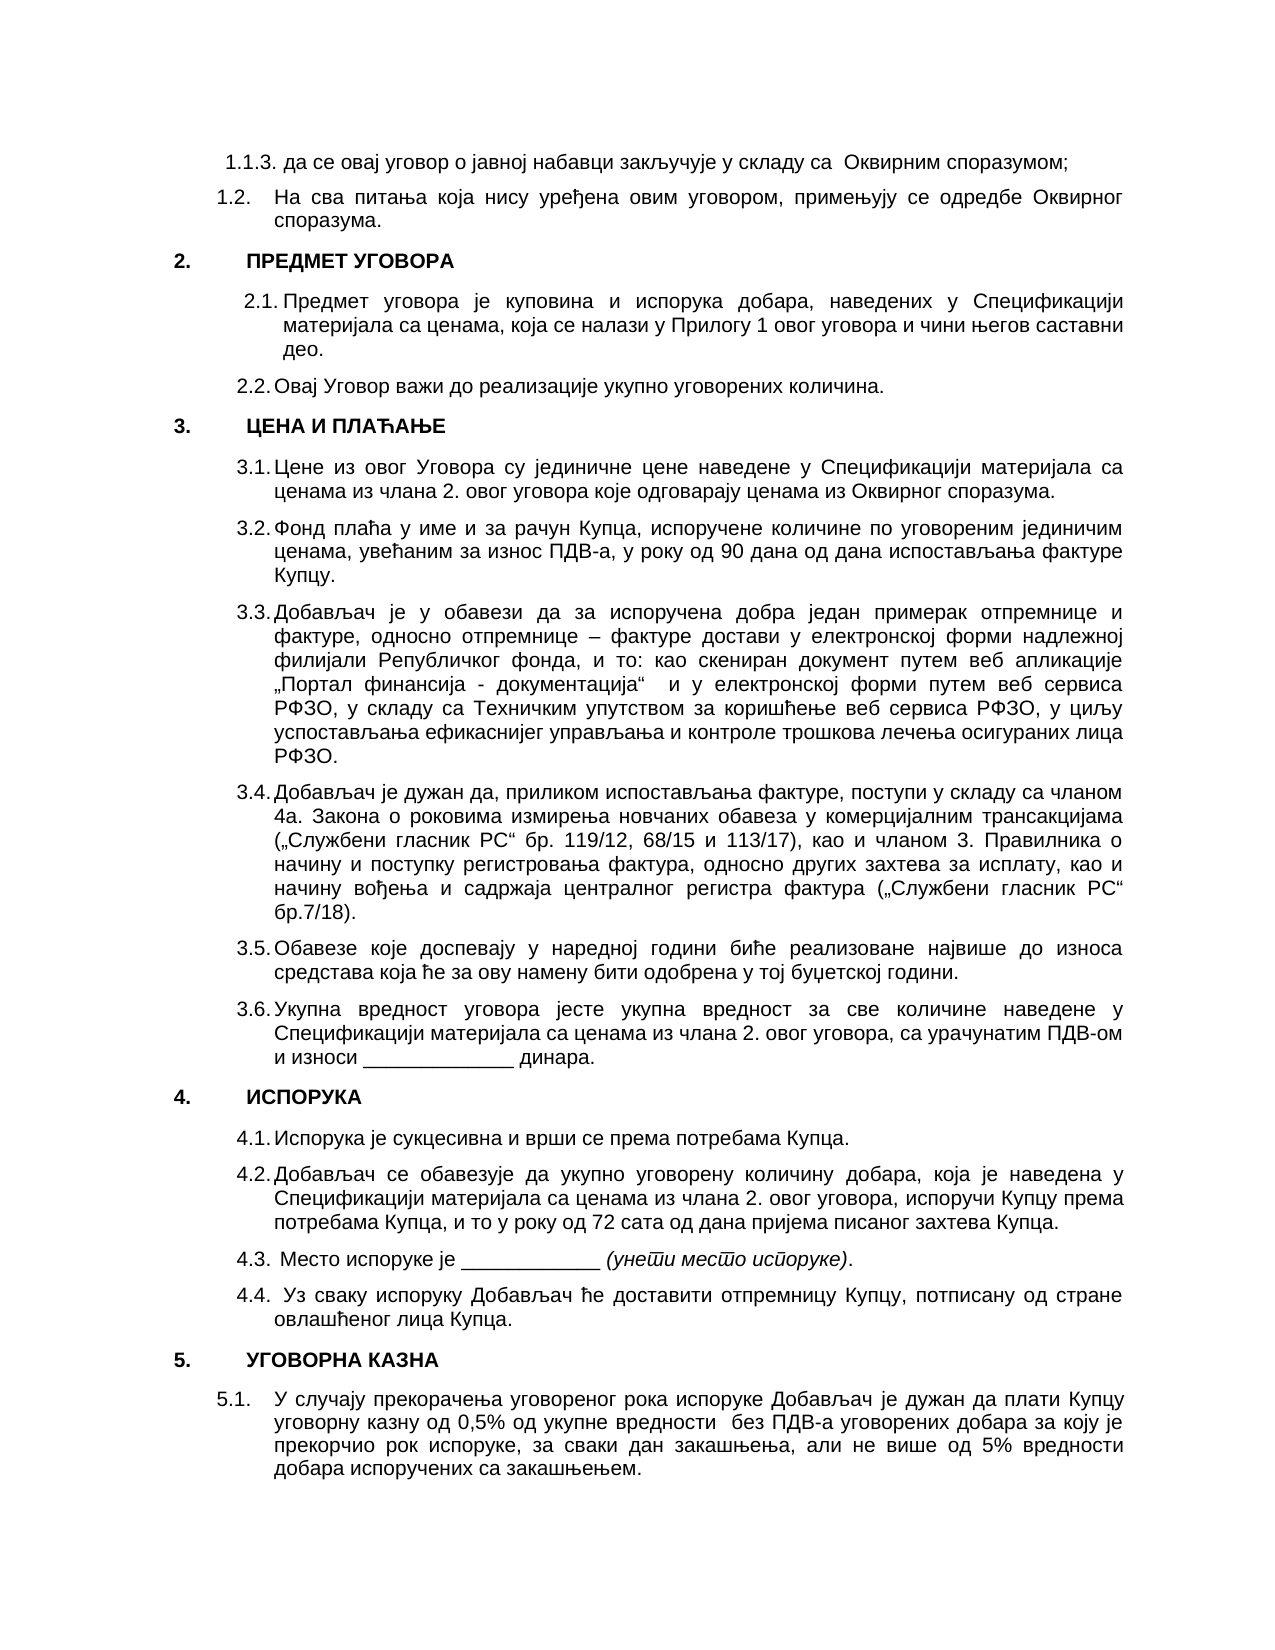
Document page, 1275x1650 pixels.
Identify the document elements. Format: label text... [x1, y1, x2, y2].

list да се овај уговор о јавној набавци закључује у складу са Оквирним споразумом; [225, 150, 1124, 174]
list Цене из овог Уговора су јединичне цене наведене у Спецификацији материјала са ценама из члана 2. овог уговора које одговарају ценама из Оквирног споразума. [236, 455, 1124, 503]
list Овај Уговор важи до реализације укупно уговорених количина. [236, 374, 1124, 398]
list ИСПОРУКА [174, 1085, 1123, 1109]
list Фонд плаћа у име и за рачун Купца, испоручене количине по уговореним јединичим ценама, увећаним за износ ПДВ-а, у року од 90 дана од дана испостављања фактуре Купцу. [236, 515, 1124, 587]
list Oбавезе које доспевају у наредној години биће реализоване највише до износа средстава која ће за ову намену бити одобрена у тој буџетској години. [236, 936, 1124, 984]
list ЦЕНА И ПЛАЋАЊЕ [174, 414, 1123, 438]
list ПРЕДМЕТ УГОВОРА [174, 249, 1123, 273]
list Уз сваку испоруку Добављач ће доставити отпремницу Купцу, потписану од стране овлашћеног лица Купца. [236, 1283, 1124, 1331]
list Укупна вредност уговора јесте укупна вредност за све количине наведене у Спецификацији материјала са ценама из члана 2. овог уговора, са урачунатим ПДВ-ом и износи _____________ динара. [236, 997, 1124, 1068]
list УГОВОРНА КАЗНА [174, 1348, 1123, 1372]
list Добављач се обавезује да укупно уговорену количину добара, која је наведена у Спецификацији материјала са ценама из члана 2. овог уговора, испоручи Купцу према потребама Купца, и то у року од 72 сата од дана пријема писаног захтева Купца. [236, 1162, 1124, 1234]
list Добављач је у обавези да за испоручена добра један примерак отпремнице и фактуре, односно отпремнице – фактуре достави у електронској форми надлежној филијали Републичког фонда, и то: као скениран документ путем веб апликације „Портал финансија - документација“ и у електронској форми путем веб сервиса РФЗО, у складу са Техничким упутством за коришћење веб сервиса РФЗО, у циљу успостављања ефикаснијег управљања и контроле трошкова лечења осигураних лица РФЗО. [236, 600, 1124, 767]
list На сва питања која нису уређена овим уговором, примењују се одредбе Оквирног споразума. [216, 186, 1125, 232]
list Добављач је дужан да, приликом испостављања фактуре, поступи у складу са чланом 4а. Закона о роковима измирења новчаних обавеза у комерцијалним трансакцијама („Службени гласник РС“ бр. 119/12, 68/15 и 113/17), као и чланом 3. Правилника о начину и поступку регистровања фактура, односно других захтева за исплату, као и начину вођења и садржаја централног регистра фактура („Службени гласник РС“ бр.7/18). [236, 780, 1124, 924]
list У случају прекорачења уговореног рока испоруке Добављач је дужан да плати Купцу уговорну казну од 0,5% од укупне вредности без ПДВ-а уговорених добара за коју је прекорчио рок испоруке, за сваки дан закашњења, али не више од 5% вредности добара испоручених са закашњењем. [216, 1388, 1125, 1479]
list Место испоруке је ____________ (унети место испоруке). [236, 1247, 1124, 1271]
list Предмет уговора је куповина и испорука добара, наведених у Спецификацији материјала са ценама, која се налази у Прилогу 1 овог уговора и чини његов саставни део. [244, 289, 1125, 361]
list Испорука је сукцесивна и врши се према потребама Купца. [236, 1126, 1124, 1150]
